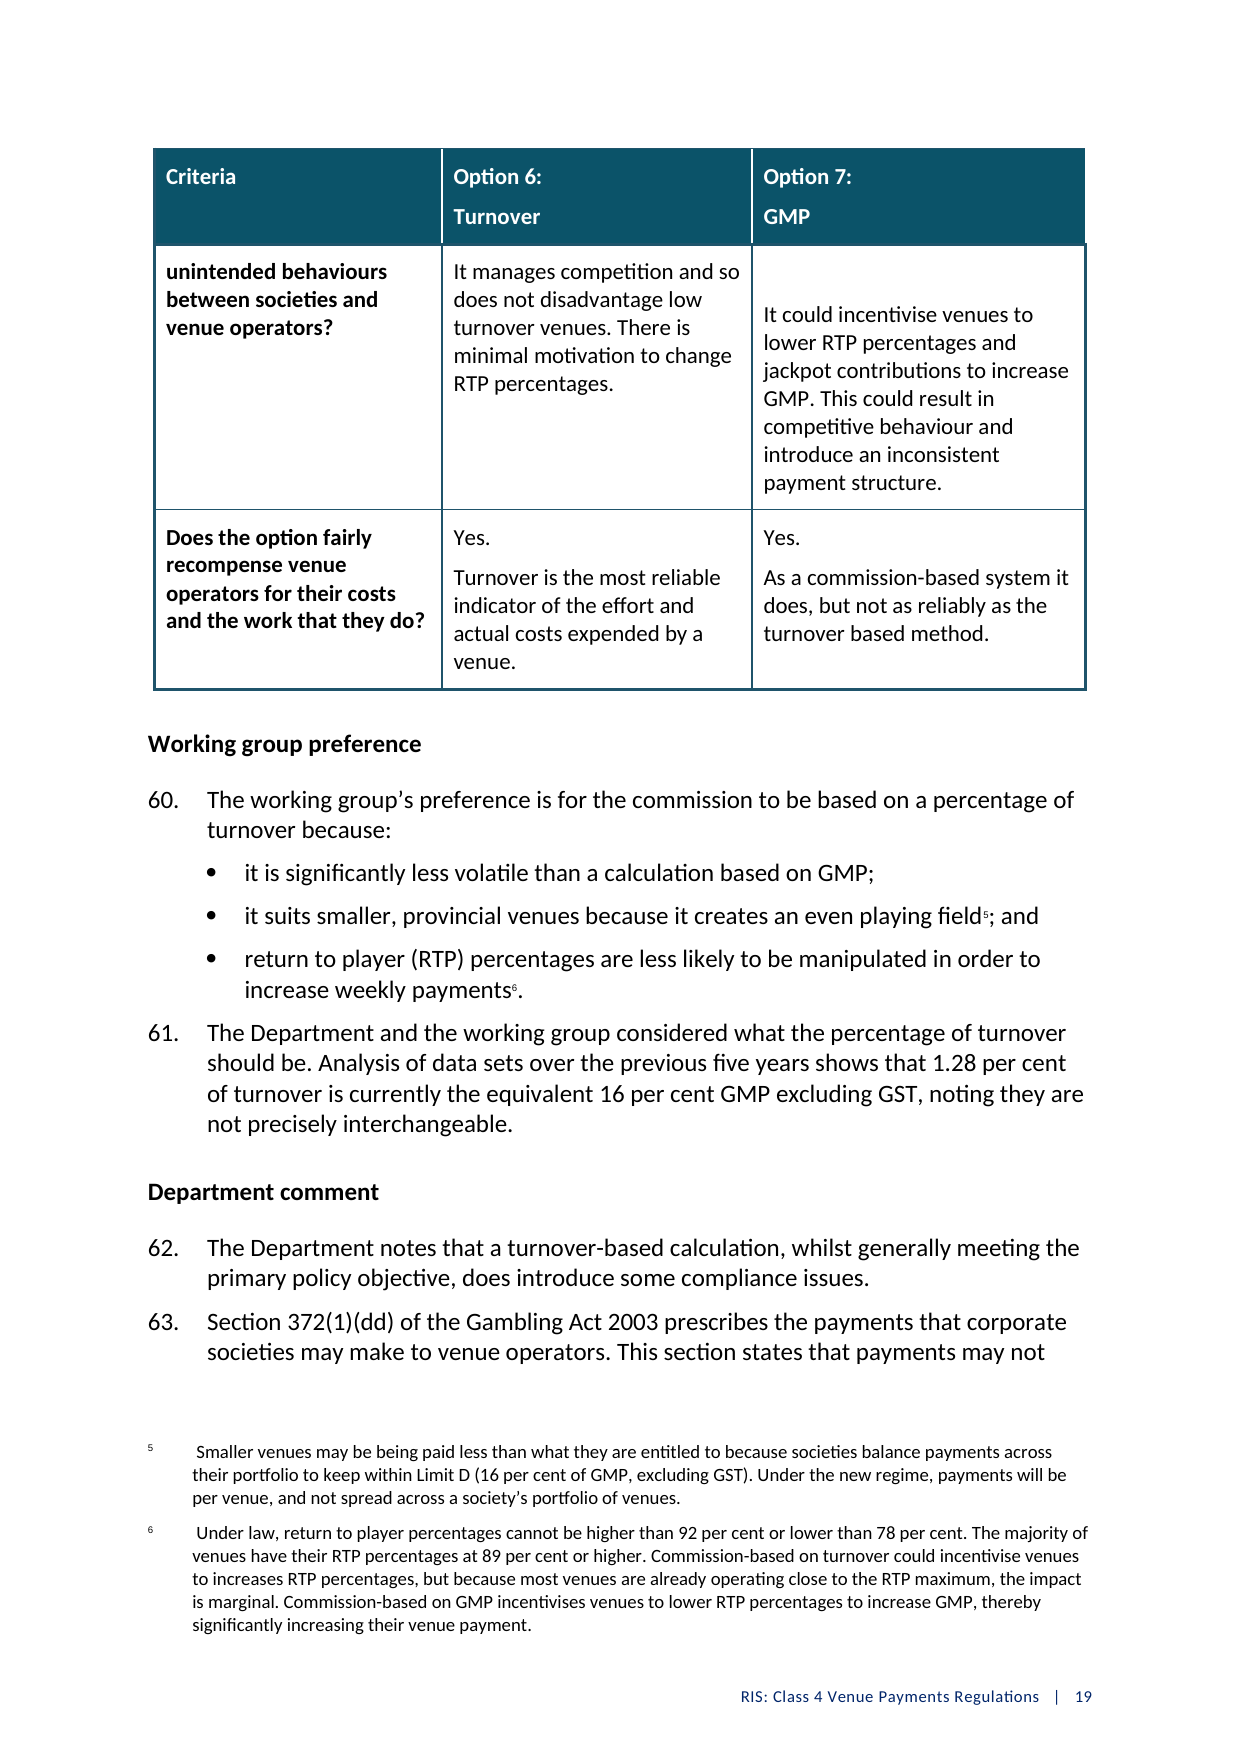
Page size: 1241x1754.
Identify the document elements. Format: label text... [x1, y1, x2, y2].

table_header Option 7: GMP [753, 149, 1085, 243]
table_cell Yes. Turnover is the most reliable indicator of the effort and actual costs expended by a venue. [443, 510, 751, 688]
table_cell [753, 246, 1084, 508]
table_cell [156, 246, 441, 508]
text The working group’s preference is for the commission to be based on a percentage of turnover because: [148, 784, 1092, 845]
list it suits smaller, provincial venues because it creates an even playing field; and [207, 900, 1092, 931]
table_header Criteria [156, 149, 441, 243]
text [148, 1306, 1092, 1367]
text The Department and the working group considered what the percentage of turnover should be. Analysis of data sets over the previous five years shows that 1.28 per cent of turnover is currently the equivalent 16 per cent GMP excluding GST, noting they are not precisely interchangeable. [148, 1017, 1092, 1139]
subtitle Department comment [148, 1177, 1092, 1207]
list return to player (RTP) percentages are less likely to be manipulated in order to increase weekly payments. [207, 943, 1092, 1004]
table_cell Yes. As a commission-based system it does, but not as reliably as the turnover based method. [753, 510, 1084, 688]
table_cell Does the option fairly recompense venue operators for their costs and the work that they do? [156, 510, 441, 688]
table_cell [443, 246, 751, 508]
list it is significantly less volatile than a calculation based on GMP; [207, 857, 1092, 888]
subtitle Working group preference [148, 728, 1092, 759]
text The Department notes that a turnover-based calculation, whilst generally meeting the primary policy objective, does introduce some compliance issues. [148, 1232, 1092, 1293]
table_header Option 6: Turnover [443, 149, 751, 243]
